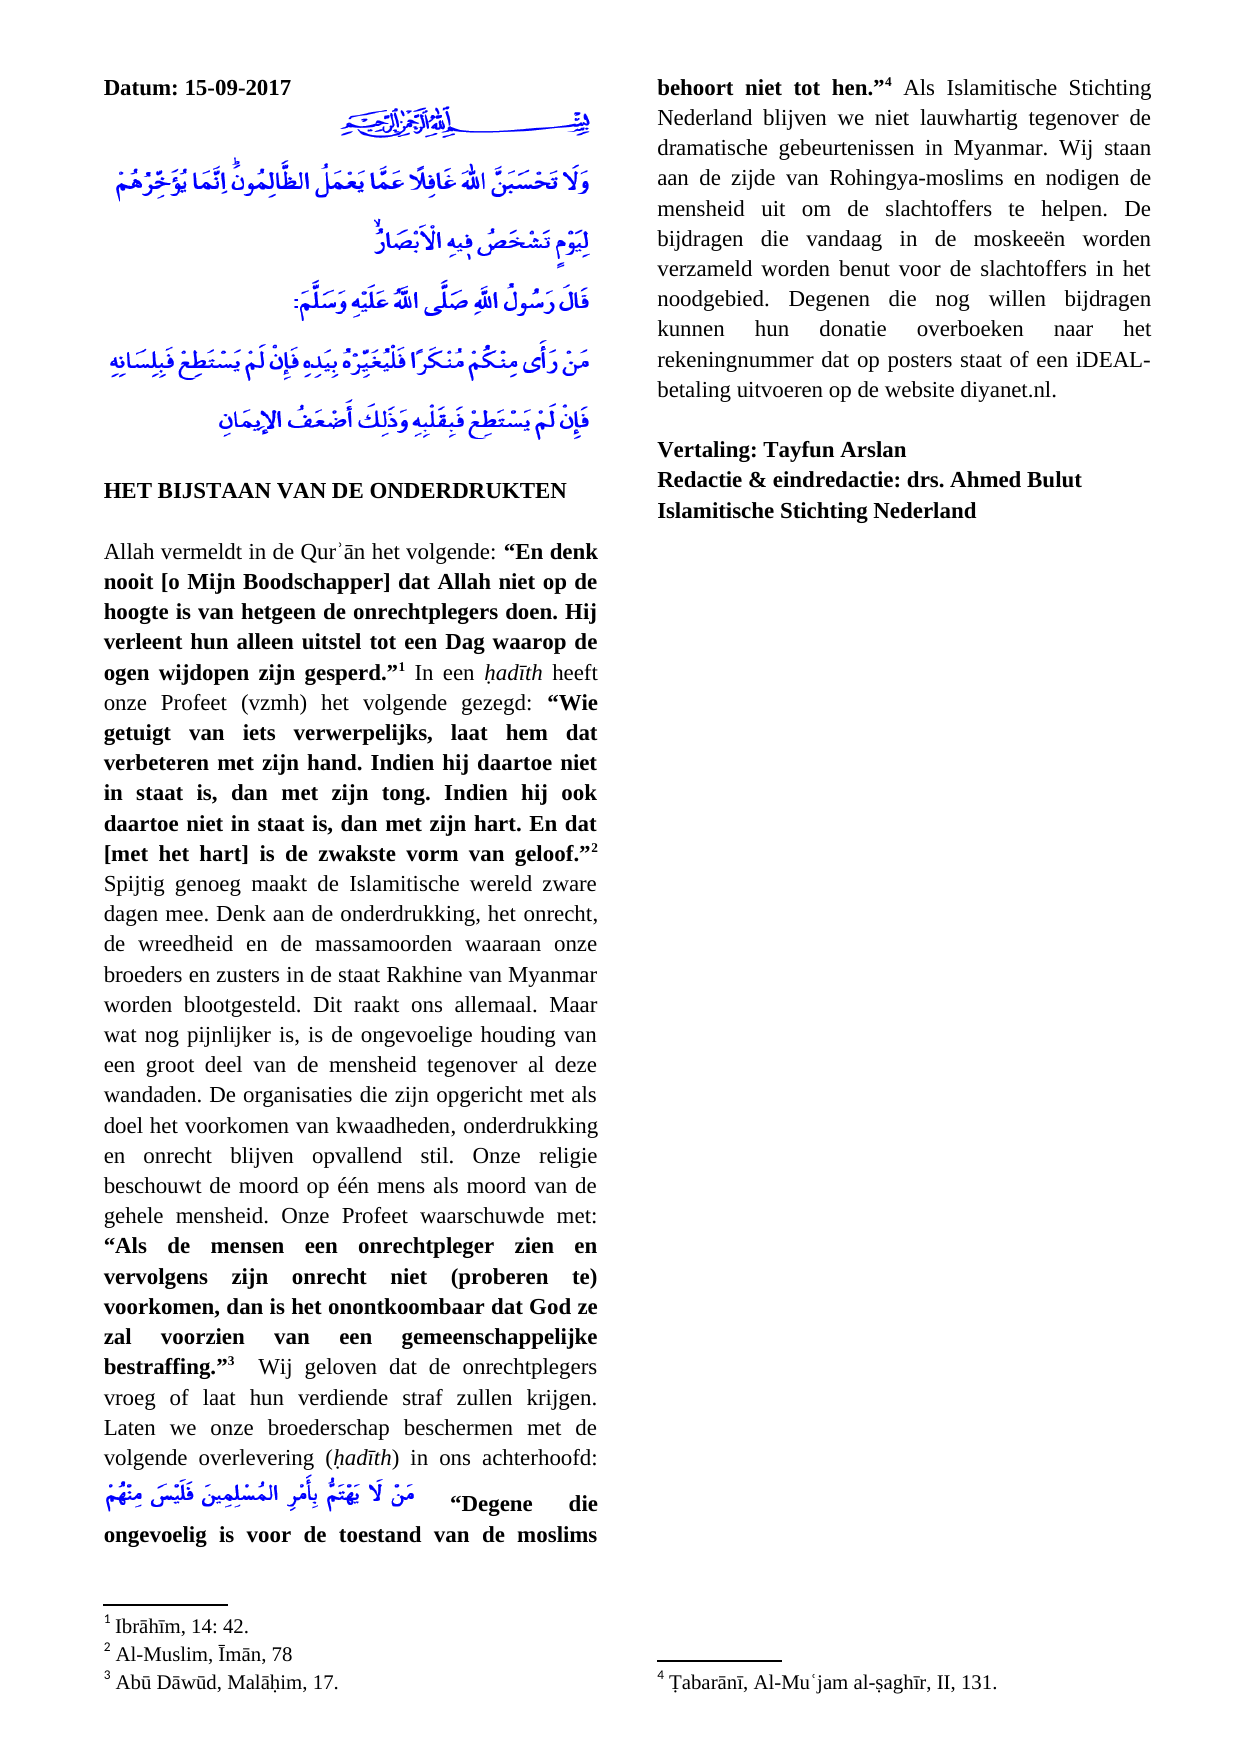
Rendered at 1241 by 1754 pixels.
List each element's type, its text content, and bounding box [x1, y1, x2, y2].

text HET BIJSTAAN VAN DE ONDERDRUKTEN [103, 477, 598, 504]
text Redactie & eindredactie: drs. Ahmed Bulut [657, 467, 1152, 493]
text Vertaling: Tayfun Arslan [657, 436, 1152, 463]
text Islamitische Stichting Nederland [657, 497, 1152, 523]
picture [103, 1474, 414, 1512]
text Datum: 15-09-2017 [103, 74, 598, 100]
text Allah vermeldt in de Qurʾān het volgende: “En denk nooit [o Mijn Boodschapper] dat Allah niet op de hoogte is van hetgeen de onrechtplegers doen. Hij verleent hun alleen uitstel tot een Dag waarop de ogen wijdopen zijn gesperd.” In een ḥadīth heeft onze Profeet (vzmh) het volgende gezegd: “Wie getuigt van iets verwerpelijks, laat hem dat verbeteren met zijn hand. Indien hij daartoe niet in staat is, dan met zijn tong. Indien hij ook daartoe niet in staat is, dan met zijn hart. En dat [met het hart] is de zwakste vorm van geloof.” Spijtig genoeg maakt de Islamitische wereld zware dagen mee. Denk aan de onderdrukking, het onrecht, de wreedheid en de massamoorden waaraan onze broeders en zusters in de staat Rakhine van Myanmar worden blootgesteld. Dit raakt ons allemaal. Maar wat nog pijnlijker is, is de ongevoelige houding van een groot deel van de mensheid tegenover al deze wandaden. De organisaties die zijn opgericht met als doel het voorkomen van kwaadheden, onderdrukking en onrecht blijven opvallend stil. Onze religie beschouwt de moord op één mens als moord van de gehele mensheid. Onze Profeet waarschuwde met: “Als de mensen een onrechtpleger zien en vervolgens zijn onrecht niet (proberen te) voorkomen, dan is het onontkoombaar dat God ze zal voorzien van een gemeenschappelijke bestraffing.” Wij geloven dat de onrechtplegers vroeg of laat hun verdiende straf zullen krijgen. Laten we onze broederschap beschermen met de volgende overlevering (ḥadīth) in ons achterhoofd: “Degene die ongevoelig is voor de toestand van de moslims behoort niet tot hen.” Als Islamitische Stichting Nederland blijven we niet lauwhartig tegenover de dramatische gebeurtenissen in Myanmar. Wij staan aan de zijde van Rohingya-moslims en nodigen de mensheid uit om de slachtoffers te helpen. De bijdragen die vandaag in de moskeeën worden verzameld worden benut voor de slachtoffers in het noodgebied. Degenen die nog willen bijdragen kunnen hun donatie overboeken naar het rekeningnummer dat op posters staat of een iDEAL-betaling uitvoeren op de website diyanet.nl. [657, 74, 1152, 402]
text Allah vermeldt in de Qurʾān het volgende: “En denk nooit [o Mijn Boodschapper] dat Allah niet op de hoogte is van hetgeen de onrechtplegers doen. Hij verleent hun alleen uitstel tot een Dag waarop de ogen wijdopen zijn gesperd.” In een ḥadīth heeft onze Profeet (vzmh) het volgende gezegd: “Wie getuigt van iets verwerpelijks, laat hem dat verbeteren met zijn hand. Indien hij daartoe niet in staat is, dan met zijn tong. Indien hij ook daartoe niet in staat is, dan met zijn hart. En dat [met het hart] is de zwakste vorm van geloof.” Spijtig genoeg maakt de Islamitische wereld zware dagen mee. Denk aan de onderdrukking, het onrecht, de wreedheid en de massamoorden waaraan onze broeders en zusters in de staat Rakhine van Myanmar worden blootgesteld. Dit raakt ons allemaal. Maar wat nog pijnlijker is, is de ongevoelige houding van een groot deel van de mensheid tegenover al deze wandaden. De organisaties die zijn opgericht met als doel het voorkomen van kwaadheden, onderdrukking en onrecht blijven opvallend stil. Onze religie beschouwt de moord op één mens als moord van de gehele mensheid. Onze Profeet waarschuwde met: “Als de mensen een onrechtpleger zien en vervolgens zijn onrecht niet (proberen te) voorkomen, dan is het onontkoombaar dat God ze zal voorzien van een gemeenschappelijke bestraffing.” Wij geloven dat de onrechtplegers vroeg of laat hun verdiende straf zullen krijgen. Laten we onze broederschap beschermen met de volgende overlevering (ḥadīth) in ons achterhoofd: “Degene die ongevoelig is voor de toestand van de moslims behoort niet tot hen.” Als Islamitische Stichting Nederland blijven we niet lauwhartig tegenover de dramatische gebeurtenissen in Myanmar. Wij staan aan de zijde van Rohingya-moslims en nodigen de mensheid uit om de slachtoffers te helpen. De bijdragen die vandaag in de moskeeën worden verzameld worden benut voor de slachtoffers in het noodgebied. Degenen die nog willen bijdragen kunnen hun donatie overboeken naar het rekeningnummer dat op posters staat of een iDEAL-betaling uitvoeren op de website diyanet.nl. [103, 538, 598, 1547]
picture [103, 104, 591, 443]
